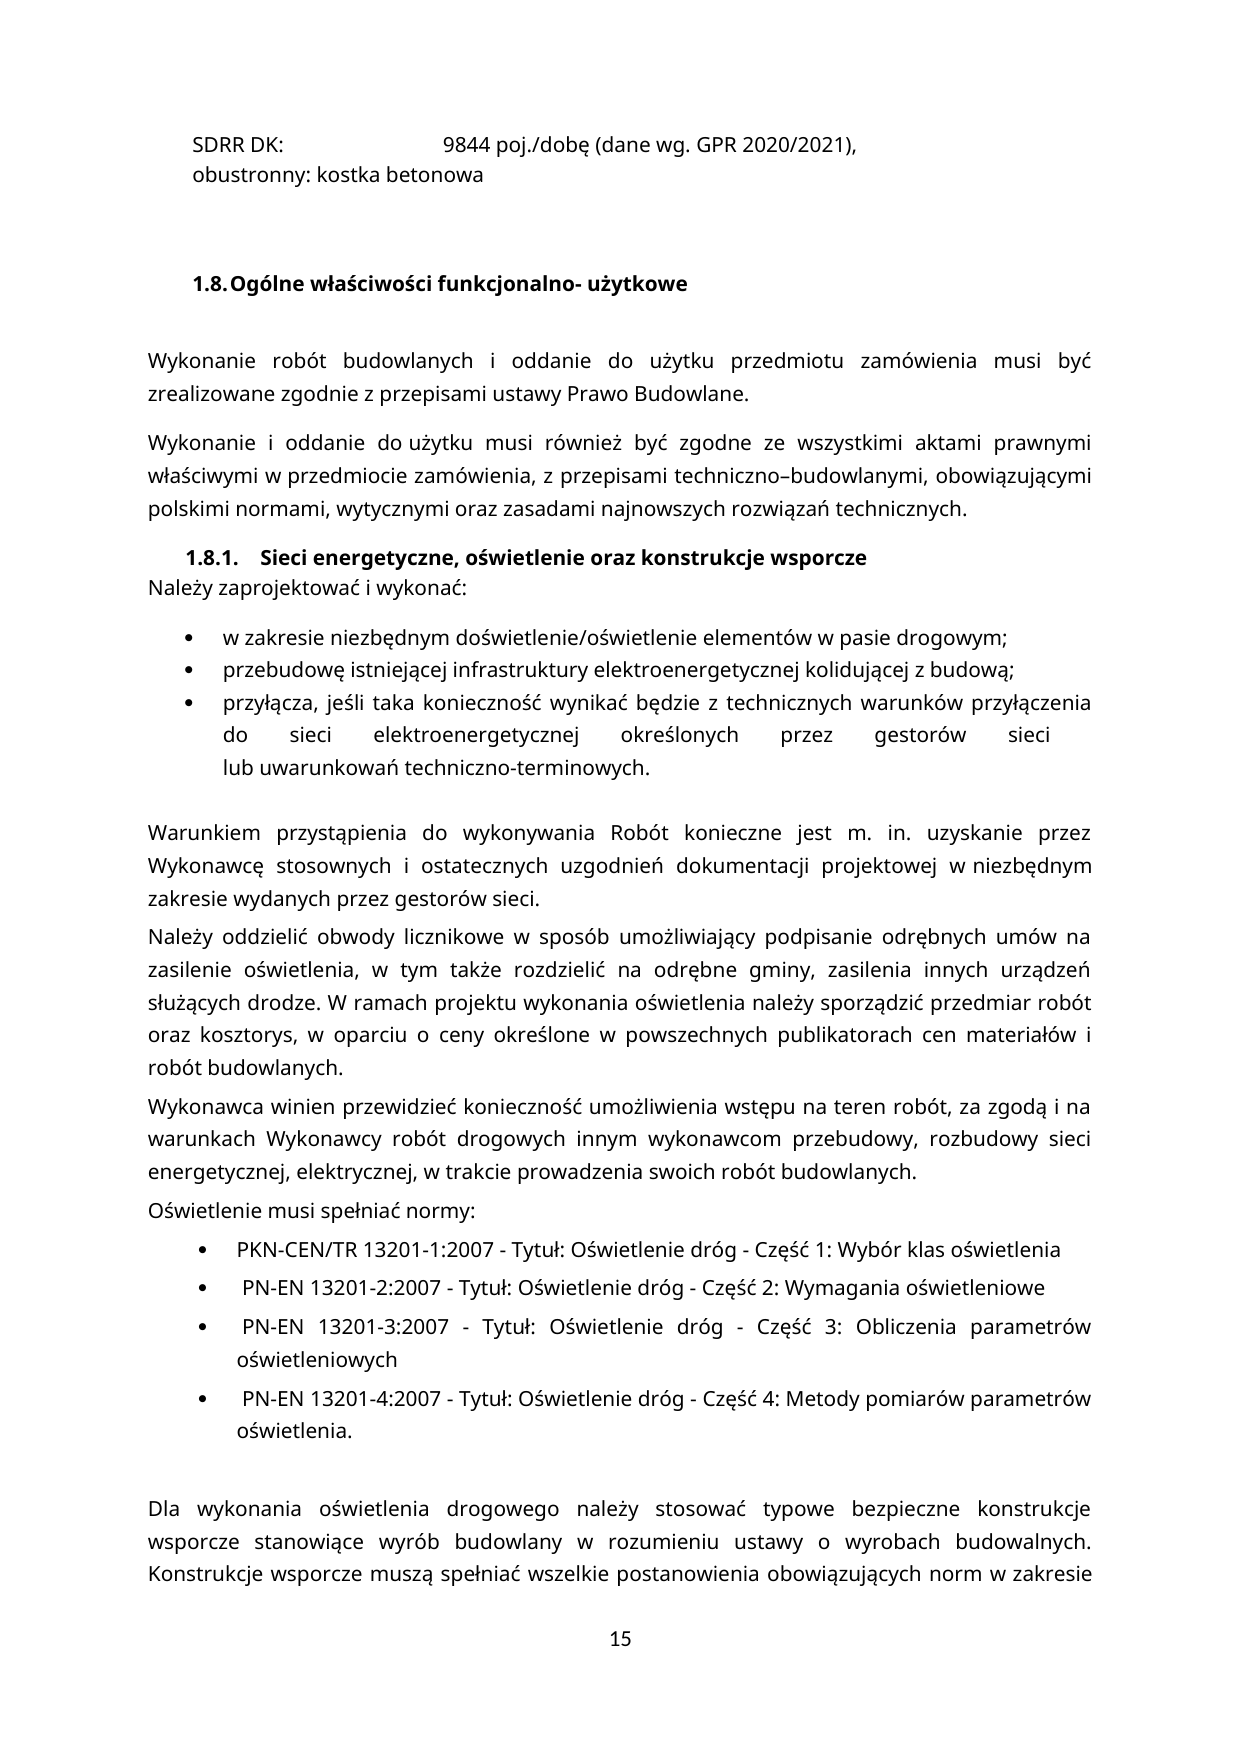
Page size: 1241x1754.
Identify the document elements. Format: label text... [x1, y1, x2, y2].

list przyłącza, jeśli taka konieczność wynikać będzie z technicznych warunków przyłączenia do sieci elektroenergetycznej określonych przez gestorów sieci lub uwarunkowań techniczno-terminowych. [185, 688, 1092, 782]
text Wykonanie i oddanie do użytku musi również być zgodne ze wszystkimi aktami prawnymi właściwymi w przedmiocie zamówienia, z przepisami techniczno–budowlanymi, obowiązującymi polskimi normami, wytycznymi oraz zasadami najnowszych rozwiązań technicznych. [148, 428, 1092, 522]
list przebudowę istniejącej infrastruktury elektroenergetycznej kolidującej z budową; [185, 655, 1092, 684]
list w zakresie niezbędnym doświetlenie/oświetlenie elementów w pasie drogowym; [185, 623, 1092, 651]
text Wykonanie robót budowlanych i oddanie do użytku przedmiotu zamówienia musi być zrealizowane zgodnie z przepisami ustawy Prawo Budowlane. [148, 347, 1092, 408]
text Należy zaprojektować i wykonać: [148, 573, 1092, 602]
text Należy oddzielić obwody licznikowe w sposób umożliwiający podpisanie odrębnych umów na zasilenie oświetlenia, w tym także rozdzielić na odrębne gminy, zasilenia innych urządzeń służących drodze. W ramach projektu wykonania oświetlenia należy sporządzić przedmiar robót oraz kosztorys, w oparciu o ceny określone w powszechnych publikatorach cen materiałów i robót budowlanych. [148, 922, 1092, 1081]
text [148, 1494, 1092, 1588]
list PN-EN 13201-4:2007 - Tytuł: Oświetlenie dróg - Część 4: Metody pomiarów parametrów oświetlenia. [199, 1384, 1092, 1445]
list PKN-CEN/TR 13201-1:2007 - Tytuł: Oświetlenie dróg - Część 1: Wybór klas oświetlenia [199, 1235, 1092, 1263]
text Oświetlenie musi spełniać normy: [148, 1196, 1092, 1224]
list PN-EN 13201-3:2007 - Tytuł: Oświetlenie dróg - Część 3: Obliczenia parametrów oświetleniowych [199, 1312, 1092, 1373]
text Warunkiem przystąpienia do wykonywania Robót konieczne jest m. in. uzyskanie przez Wykonawcę stosownych i ostatecznych uzgodnień dokumentacji projektowej w niezbędnym zakresie wydanych przez gestorów sieci. [148, 818, 1092, 912]
subtitle Sieci energetyczne, oświetlenie oraz konstrukcje wsporcze [185, 543, 1092, 571]
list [192, 130, 1092, 158]
text Wykonawca winien przewidzieć konieczność umożliwienia wstępu na teren robót, za zgodą i na warunkach Wykonawcy robót drogowych innym wykonawcom przebudowy, rozbudowy sieci energetycznej, elektrycznej, w trakcie prowadzenia swoich robót budowlanych. [148, 1092, 1092, 1185]
list PN-EN 13201-2:2007 - Tytuł: Oświetlenie dróg - Część 2: Wymagania oświetleniowe [199, 1273, 1092, 1302]
list Chodnik: obustronny: kostka betonowa [0, 161, 1092, 189]
subtitle Ogólne właściwości funkcjonalno- użytkowe [192, 269, 1092, 297]
